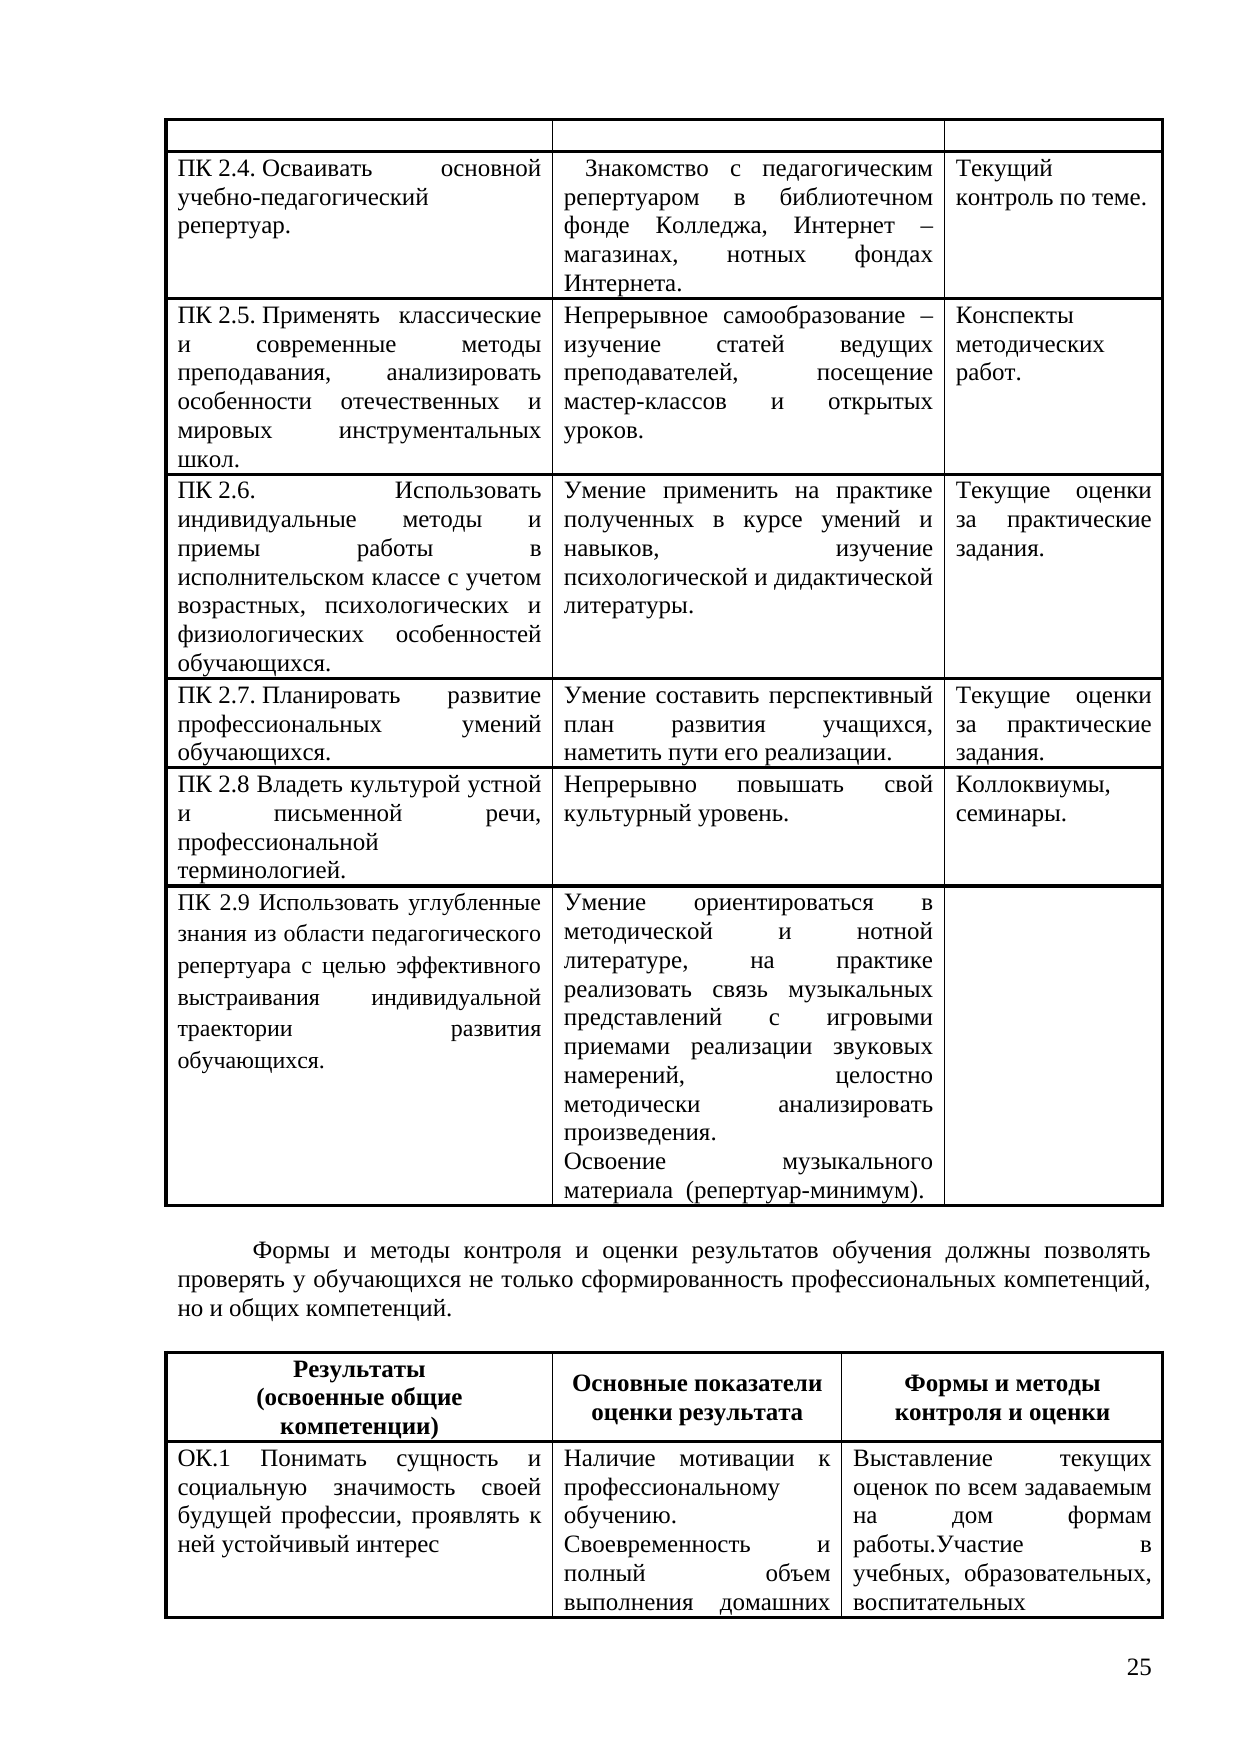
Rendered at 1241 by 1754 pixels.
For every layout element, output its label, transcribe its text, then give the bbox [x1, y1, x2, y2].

table_cell Текущие оценки за практические задания. [945, 476, 1161, 677]
table_header Основные показатели оценки результата [553, 1354, 841, 1440]
table_cell ПК 2.4. Осваивать основной учебно-педагогический репертуар. [168, 153, 552, 297]
table_cell [945, 888, 1161, 1204]
table_cell Непрерывно повышать свой культурный уровень. [553, 769, 944, 884]
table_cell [168, 1443, 552, 1616]
table_header Результаты (освоенные общие компетенции) [168, 1354, 552, 1440]
table_header Формы и методы контроля и оценки [842, 1354, 1161, 1440]
table_cell ПК 2.5. Применять классические и современные методы преподавания, анализировать особенности отечественных и мировых инструментальных школ. [168, 300, 552, 472]
table_cell ПК 2.9 Использовать углубленные знания из области педагогического репертуара с целью эффективного выстраивания индивидуальной траектории развития обучающихся. [168, 888, 552, 1204]
table_cell ПК 2.8 Владеть культурой устной и письменной речи, профессиональной терминологией. [168, 769, 552, 884]
table_cell Текущие оценки за практические задания. [945, 680, 1161, 766]
text Формы и методы контроля и оценки результатов обучения должны позволять проверять у обучающихся не только сформированность профессиональных компетенций, но и общих компетенций. [177, 1236, 1152, 1322]
table_cell Непрерывное самообразование – изучение статей ведущих преподавателей, посещение мастер-классов и открытых уроков. [553, 300, 944, 472]
table_cell Умение применить на практике полученных в курсе умений и навыков, изучение психологической и дидактической литературы. [553, 476, 944, 677]
table_cell Конспекты методических работ. [945, 300, 1161, 472]
table_cell Знакомство с педагогическим репертуаром в библиотечном фонде Колледжа, Интернет – магазинах, нотных фондах Интернета. [553, 153, 944, 297]
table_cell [553, 121, 944, 150]
table_cell ПК 2.7. Планировать развитие профессиональных умений обучающихся. [168, 680, 552, 766]
table_cell ПК 2.6. Использовать индивидуальные методы и приемы работы в исполнительском классе с учетом возрастных, психологических и физиологических особенностей обучающихся. [168, 476, 552, 677]
table_cell Коллоквиумы, семинары. [945, 769, 1161, 884]
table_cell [842, 1443, 1161, 1616]
table_cell Умение составить перспективный план развития учащихся, наметить пути его реализации. [553, 680, 944, 766]
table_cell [553, 1443, 841, 1616]
table_cell Текущий контроль по теме. [945, 153, 1161, 297]
table_cell Умение ориентироваться в методической и нотной литературе, на практике реализовать связь музыкальных представлений с игровыми приемами реализации звуковых намерений, целостно методически анализировать произведения. Освоение музыкального материала (репертуар-минимум). [553, 888, 944, 1204]
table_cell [945, 121, 1161, 150]
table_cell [168, 121, 552, 150]
